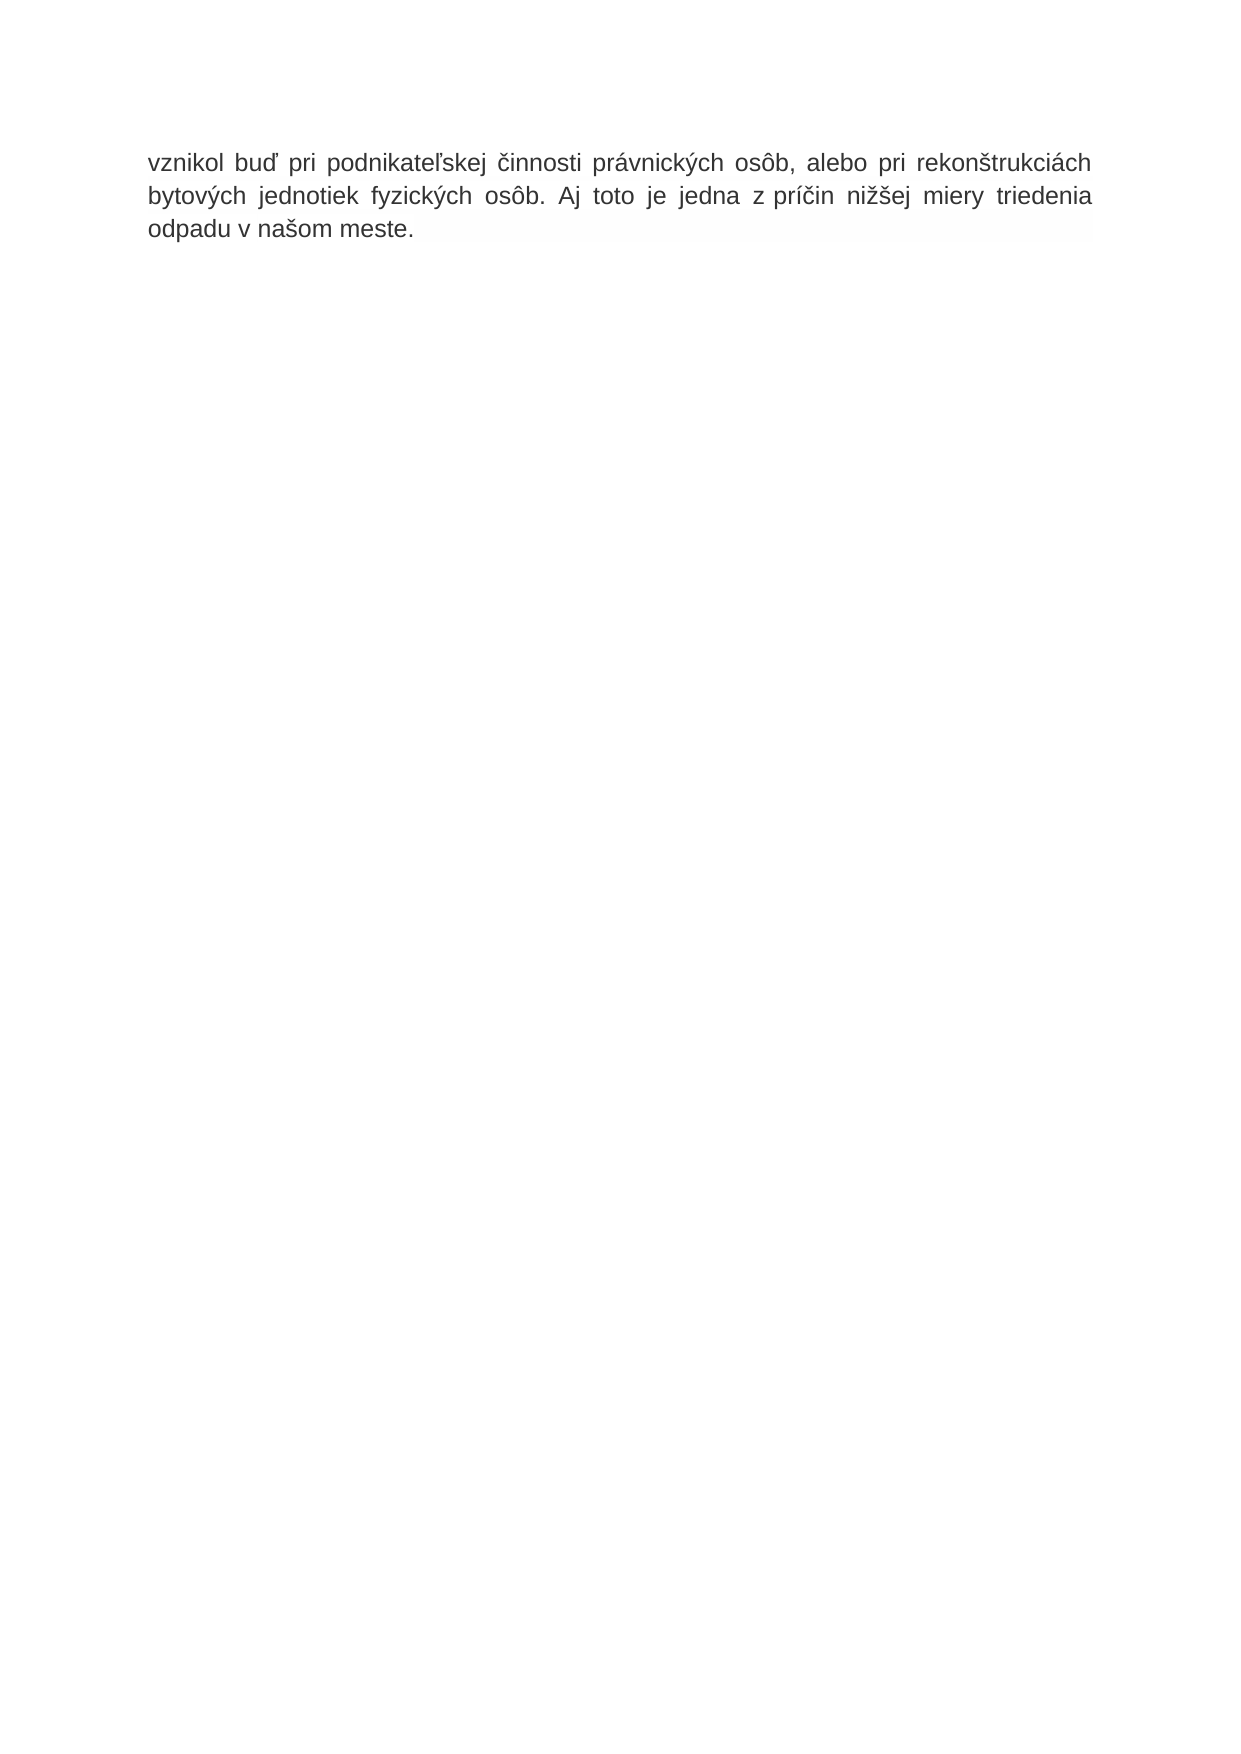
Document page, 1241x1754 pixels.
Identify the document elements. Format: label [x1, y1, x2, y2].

text [148, 209, 1093, 242]
